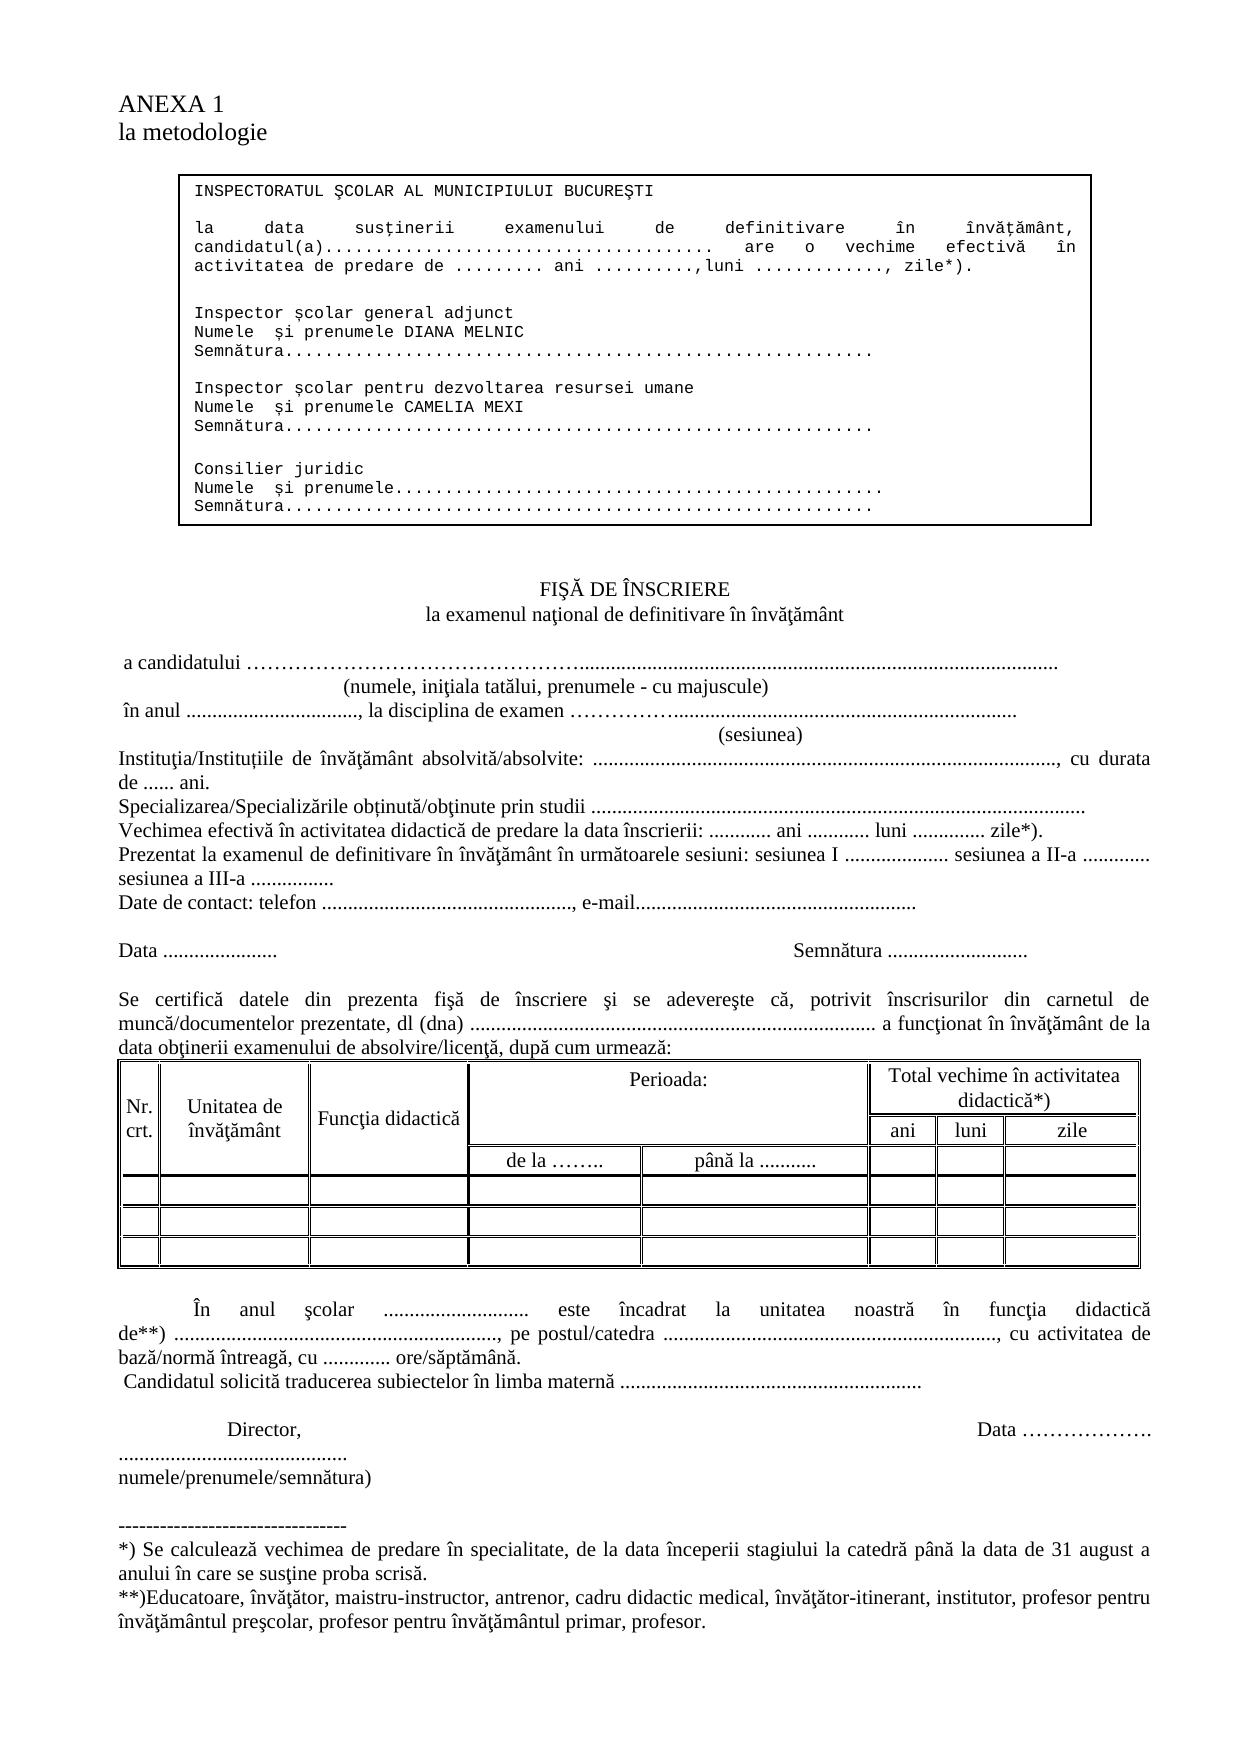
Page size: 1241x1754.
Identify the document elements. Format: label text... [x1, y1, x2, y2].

text la examenul naţional de definitivare în învăţământ [118, 601, 1152, 626]
table_cell luni [938, 1117, 1003, 1143]
text Specializarea/Specializările obținută/obţinute prin studii ............................................................................................... [118, 794, 1152, 818]
table_cell [869, 1238, 937, 1265]
text a candidatului …………………………………………............................................................................................ [118, 649, 1152, 674]
table_cell [871, 1177, 935, 1204]
table_cell [160, 1238, 309, 1265]
text în anul ................................., la disciplina de examen …………….................................................................. [118, 698, 1152, 722]
table_cell [642, 1235, 869, 1265]
text Candidatul solicită traducerea subiectelor în limba maternă .......................................................... [118, 1369, 1152, 1393]
text Data ...................... Semnătura ........................... [118, 938, 1152, 962]
table_cell [470, 1208, 640, 1235]
text Vechimea efectivă în activitatea didactică de predare la data înscrierii: ............ ani ............ luni .............. zile*). [118, 818, 1152, 842]
text (numele, iniţiala tatălui, prenumele - cu majuscule) [268, 674, 1152, 698]
table_cell [1006, 1144, 1138, 1174]
table_cell [938, 1147, 1003, 1174]
table_cell [468, 1238, 642, 1265]
text *) Se calculează vechimea de predare în specialitate, de la data începerii stagiului la catedră până la data de 31 august a anului în care se susţine proba scrisă. [118, 1537, 1152, 1585]
table_cell până la ........... [643, 1147, 867, 1174]
table_cell [937, 1238, 1005, 1265]
table_cell [161, 1177, 308, 1204]
text FIŞĂ DE ÎNSCRIERE [118, 577, 1152, 601]
table_cell ani [871, 1117, 935, 1143]
table_cell [1005, 1235, 1139, 1265]
table_cell [310, 1238, 468, 1265]
text În anul şcolar ............................ este încadrat la unitatea noastră în funcţia didactică de**) .............................................................., pe postul/catedra ................................................................, cu activitatea de bază/normă întreagă, cu ............. ore/săptămână. [118, 1296, 1152, 1369]
text Se certifică datele din prezenta fişă de înscriere şi se adevereşte că, potrivit înscrisurilor din carnetul de muncă/documentelor prezentate, dl (dna) .............................................................................. a funcţionat în învăţământ de la data obţinerii examenului de absolvire/licenţă, după cum urmează: [118, 986, 1152, 1059]
text Prezentat la examenul de definitivare în învăţământ în următoarele sesiuni: sesiunea I .................... sesiunea a II-a ............. sesiunea a III-a ................ [118, 842, 1152, 890]
table_cell [643, 1208, 867, 1235]
table_cell [1006, 1174, 1138, 1204]
text **)Educatoare, învăţător, maistru-instructor, antrenor, cadru didactic medical, învăţător-itinerant, institutor, profesor pentru învăţământul preşcolar, profesor pentru învăţământul primar, profesor. [118, 1585, 1152, 1633]
table_cell [938, 1208, 1003, 1235]
table_cell [871, 1208, 935, 1235]
table_cell [643, 1177, 867, 1204]
table_cell de la …….. [470, 1147, 640, 1174]
table_cell [1006, 1204, 1138, 1235]
table_cell zile [1006, 1113, 1138, 1143]
table_cell [311, 1208, 467, 1235]
table_header Nr. crt. [121, 1062, 159, 1174]
table_header Perioada: [468, 1060, 869, 1143]
table_cell [311, 1177, 467, 1204]
text --------------------------------- [118, 1513, 1152, 1537]
table_cell [161, 1208, 308, 1235]
table_header Unitatea de învăţământ [160, 1062, 309, 1174]
text Director, Data ………………. [44, 1417, 1152, 1441]
table_cell [121, 1174, 158, 1204]
text Date de contact: telefon ................................................, e-mail...................................................... [118, 890, 1152, 914]
text (sesiunea) [718, 722, 1152, 746]
table_cell [121, 1204, 158, 1235]
text la metodologie [118, 117, 1152, 146]
text numele/prenumele/semnătura) [118, 1465, 1152, 1489]
text ANEXA 1 [118, 89, 1152, 117]
table_header Funcţia didactică [310, 1060, 468, 1174]
text Instituţia/Instituțiile de învăţământ absolvită/absolvite: ........................................................................................., cu durata de ...... ani. [118, 746, 1152, 794]
table_header Total vechime în activitatea didactică*) [869, 1062, 1138, 1113]
table_cell [938, 1177, 1003, 1204]
table_cell [119, 1235, 159, 1265]
table_cell [470, 1177, 640, 1204]
table_cell [871, 1147, 935, 1174]
text ............................................ [118, 1441, 1152, 1465]
